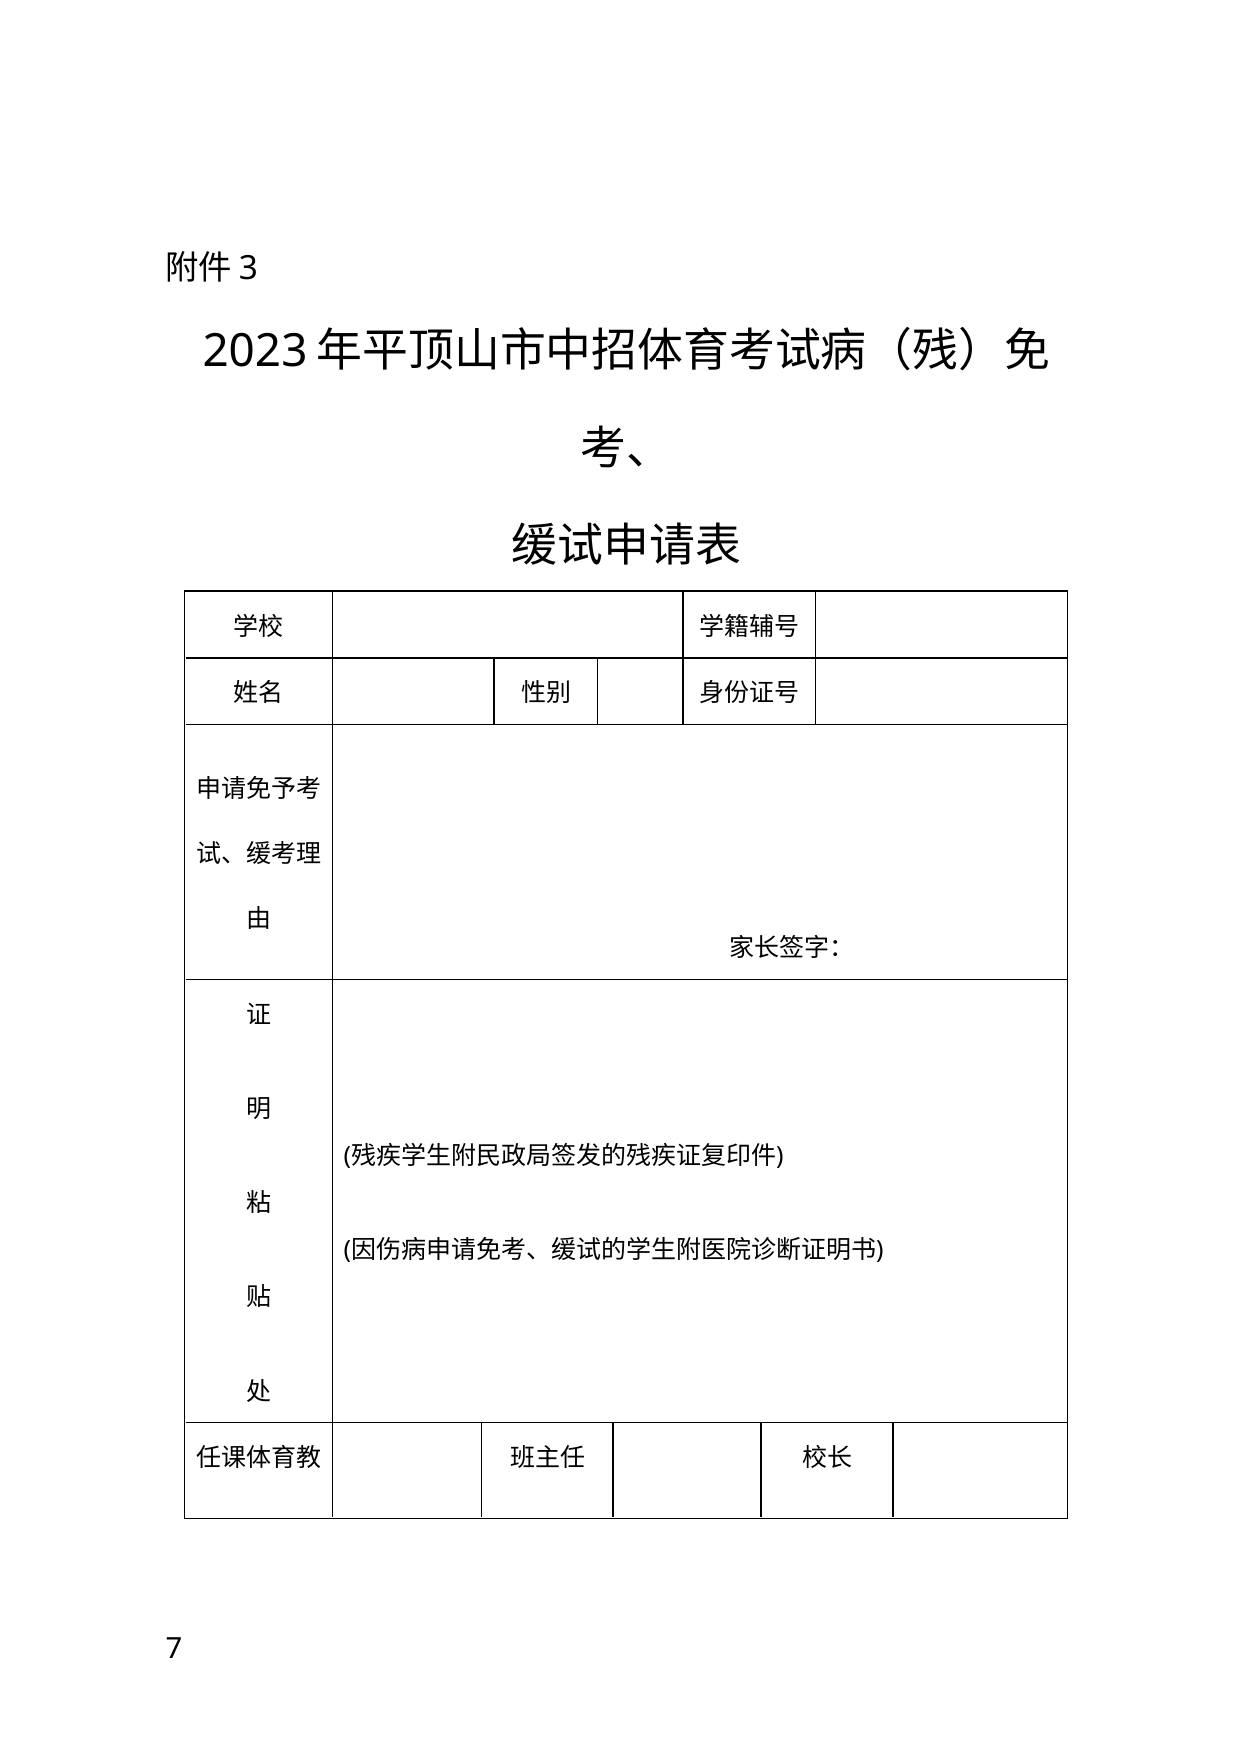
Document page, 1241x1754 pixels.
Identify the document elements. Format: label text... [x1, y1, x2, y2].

table_cell 家长签字： [333, 725, 1067, 978]
table_header 学籍辅号 [684, 592, 815, 657]
table_cell 证 明 粘 贴 处 [185, 980, 332, 1422]
text 2023年平顶山市中招体育考试病（残）免考、 [165, 298, 1087, 493]
table_cell 申请免予考试、缓考理由 [185, 725, 332, 978]
table_cell (残疾学生附民政局签发的残疾证复印件) (因伤病申请免考、缓试的学生附医院诊断证明书) [333, 980, 1067, 1422]
table_cell 姓名 [185, 658, 332, 723]
table_cell 性别 [495, 659, 597, 723]
table_header [816, 592, 1067, 657]
table_cell [614, 1423, 760, 1517]
table_cell 班主任 签 名 [482, 1423, 612, 1517]
text 附件3 [165, 233, 1087, 298]
table_header [333, 592, 682, 657]
table_cell [598, 659, 682, 723]
table_cell 任课体育教师签名 [185, 1423, 332, 1517]
table_cell [894, 1423, 1067, 1517]
table_header 学校 [185, 592, 332, 657]
table_cell [333, 1423, 481, 1517]
text 缓试申请表 [165, 493, 1087, 590]
table_cell [816, 659, 1067, 723]
table_cell 身份证号 [684, 659, 815, 723]
table_cell [333, 659, 493, 723]
table_cell 校长 签名 [762, 1423, 892, 1517]
